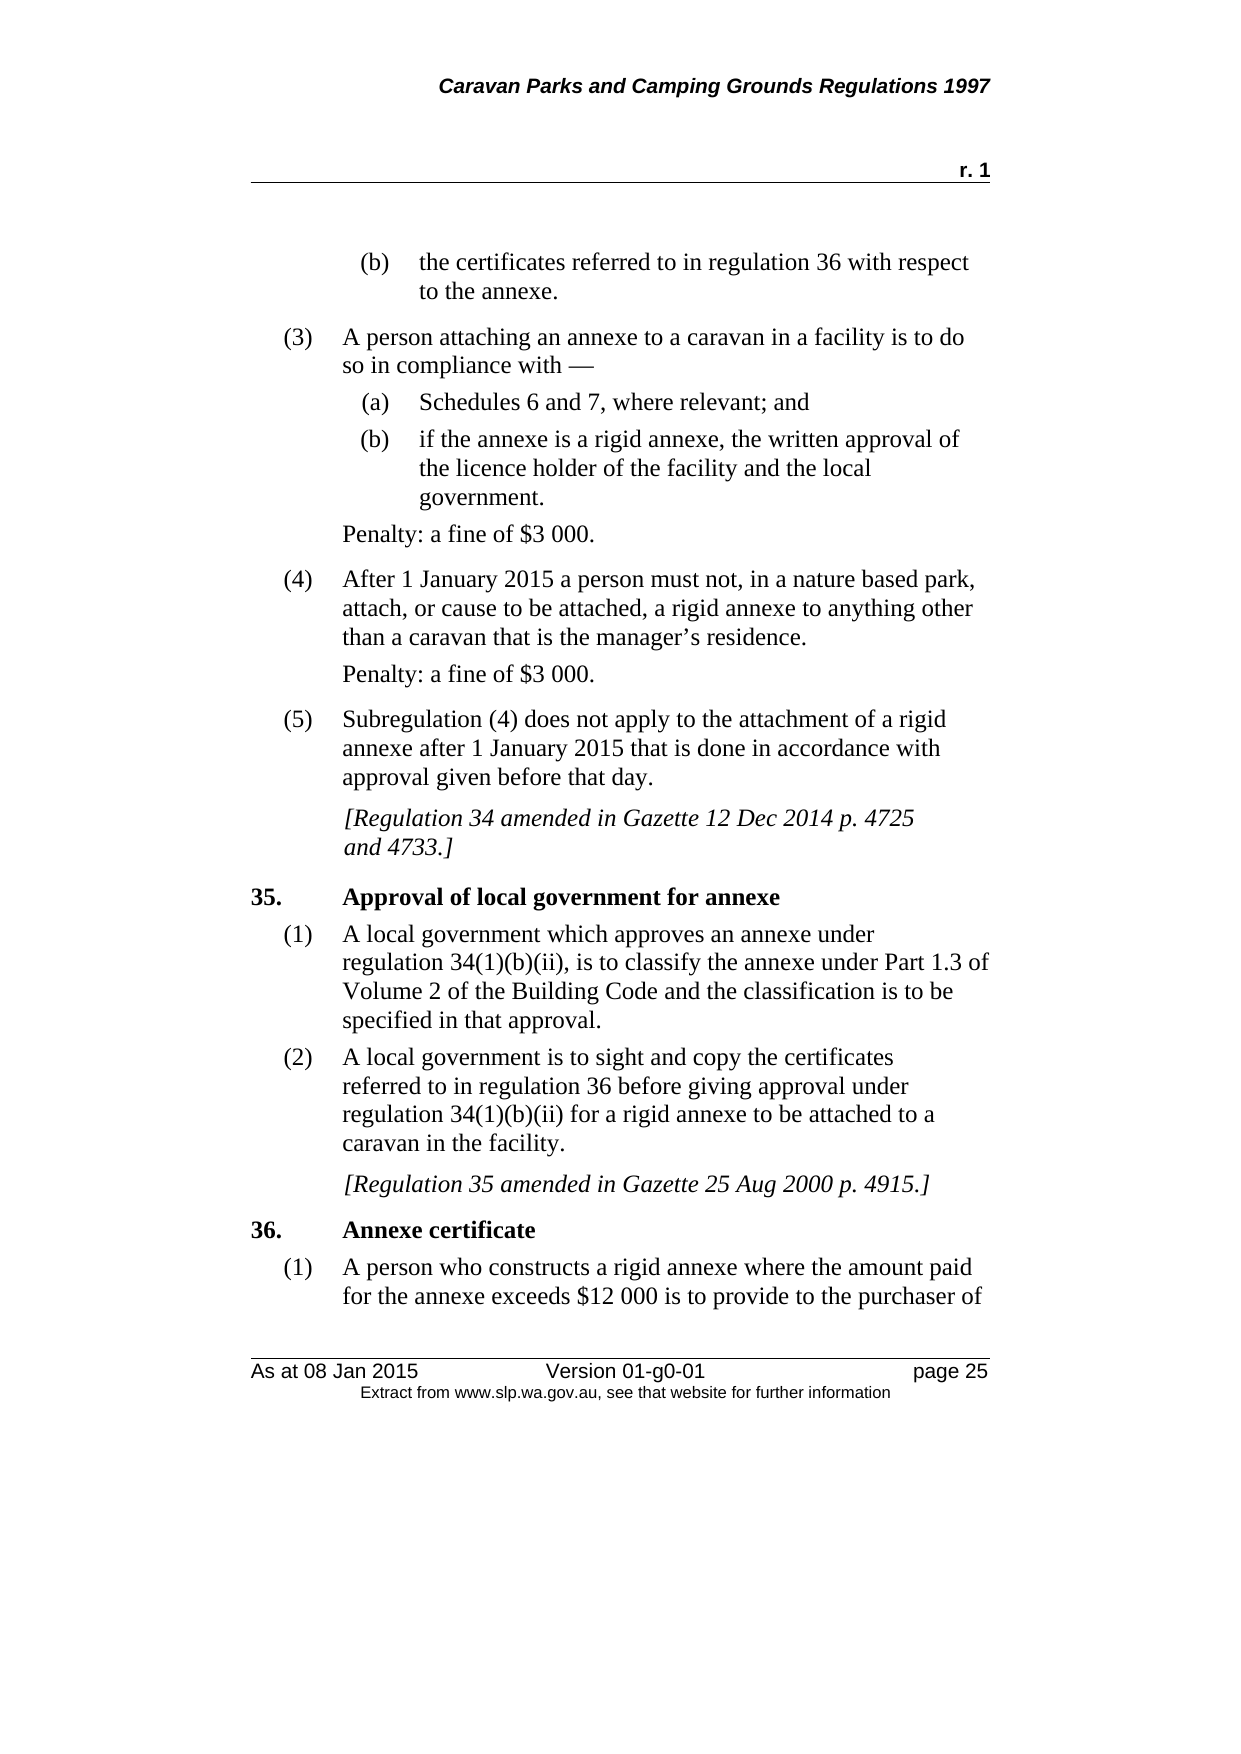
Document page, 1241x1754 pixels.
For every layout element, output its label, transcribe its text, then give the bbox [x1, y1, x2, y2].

text (3) A person attaching an annexe to a caravan in a facility is to do so in compliance with — [251, 322, 990, 379]
text (1) A local government which approves an annexe under regulation 34(1)(b)(ii), is to classify the annexe under Part 1.3 of Volume 2 of the Building Code and the classification is to be specified in that approval. [251, 919, 990, 1034]
text (2) A local government is to sight and copy the certificates referred to in regulation 36 before giving approval under regulation 34(1)(b)(ii) for a rigid annexe to be attached to a caravan in the facility. [251, 1042, 990, 1157]
text Penalty: a fine of $3 000. [251, 659, 990, 688]
text (b) if the annexe is a rigid annexe, the written approval of the licence holder of the facility and the local government. [251, 424, 990, 511]
text [Regulation 35 amended in Gazette 25 Aug 2000 p. 4915.] [251, 1169, 990, 1198]
text [Regulation 34 amended in Gazette 12 Dec 2014 p. 4725 and 4733.] [251, 803, 990, 861]
subtitle 36. Annexe certificate [251, 1215, 990, 1244]
subtitle 35. Approval of local government for annexe [251, 882, 990, 910]
text (a) Schedules 6 and 7, where relevant; and [251, 387, 990, 416]
text Penalty: a fine of $3 000. [251, 519, 990, 548]
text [251, 1252, 990, 1309]
text (4) After 1 January 2015 a person must not, in a nature based park, attach, or cause to be attached, a rigid annexe to anything other than a caravan that is the manager’s residence. [251, 564, 990, 651]
text (b) the certificates referred to in regulation 36 with respect to the annexe. [251, 247, 990, 305]
text (5) Subregulation (4) does not apply to the attachment of a rigid annexe after 1 January 2015 that is done in accordance with approval given before that day. [251, 704, 990, 791]
